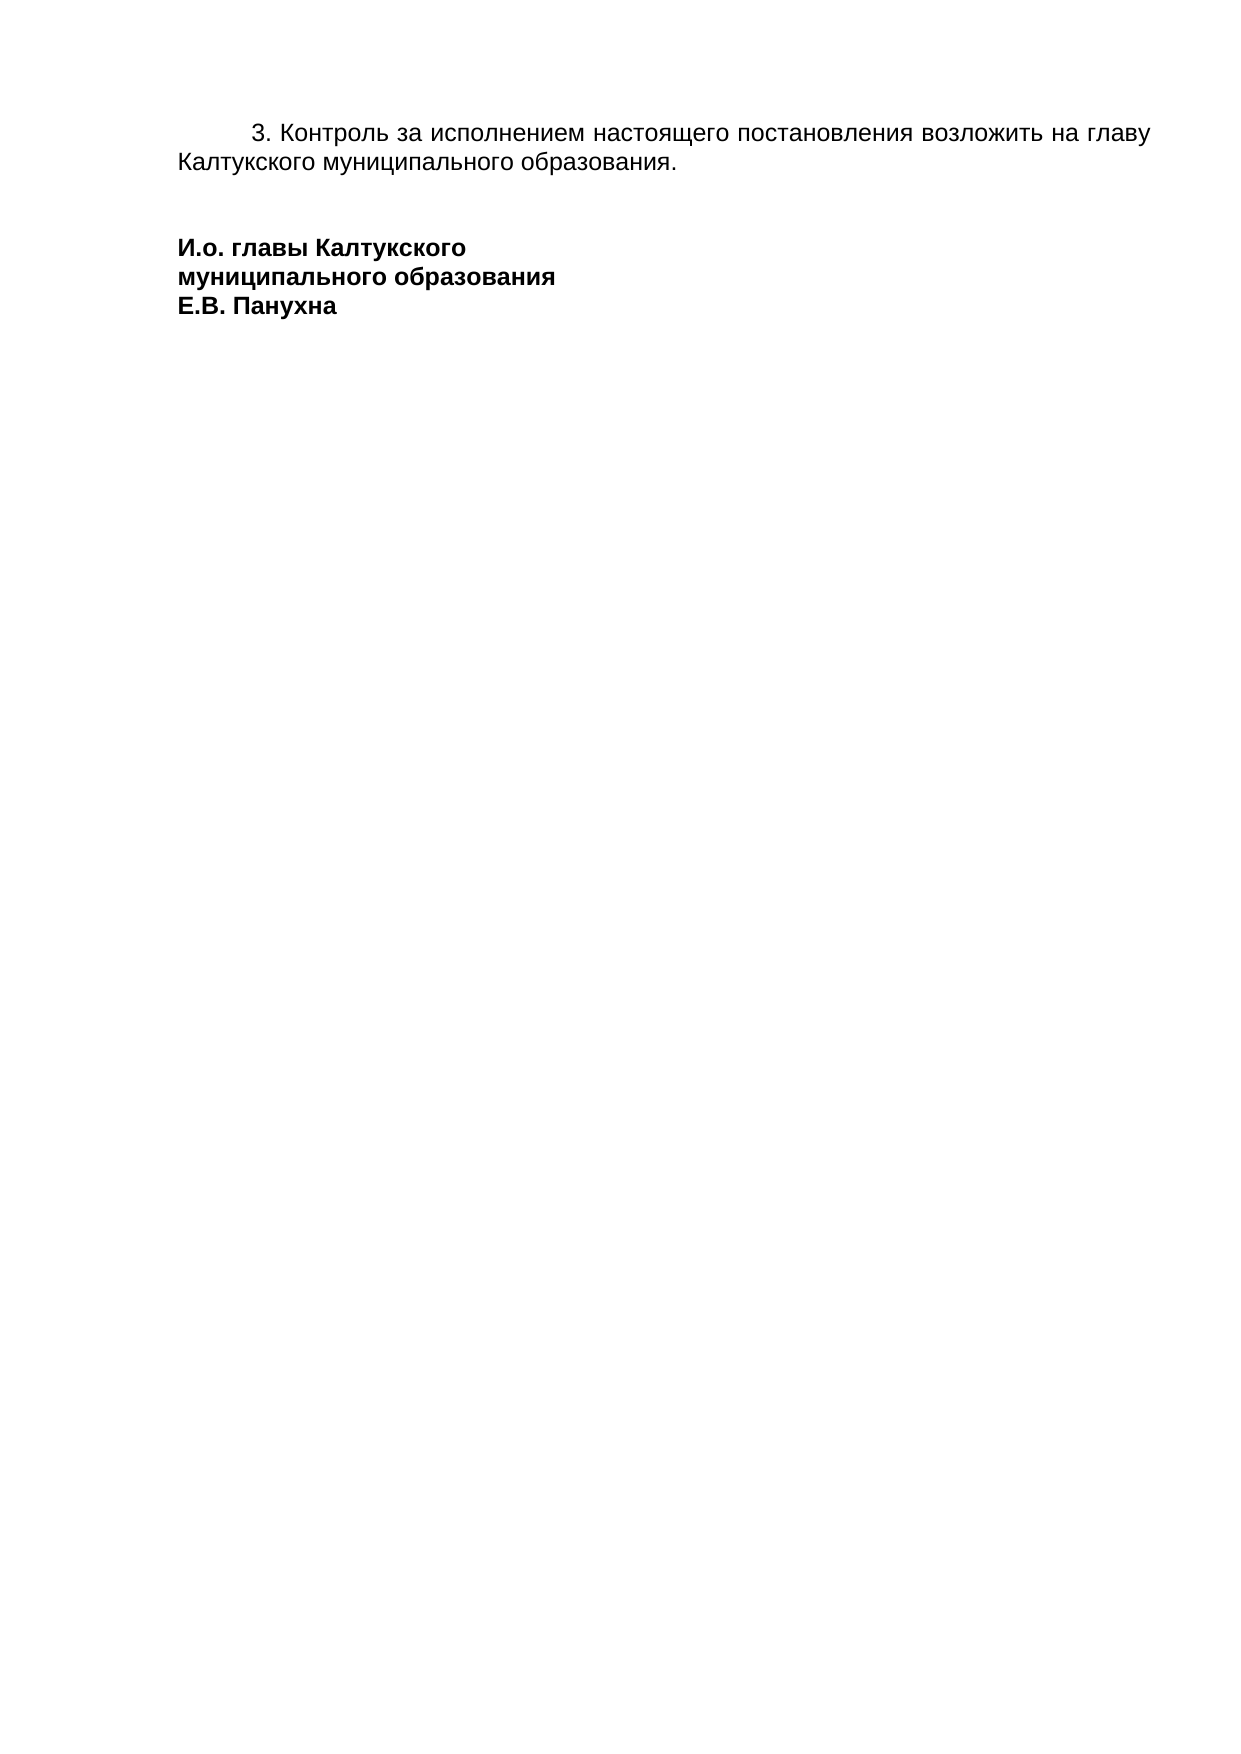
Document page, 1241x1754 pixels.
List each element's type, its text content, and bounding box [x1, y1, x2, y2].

text Е.В. Панухна [177, 291, 1152, 319]
text И.о. главы Калтукского [177, 233, 1152, 262]
text 3. Контроль за исполнением настоящего постановления возложить на главу Калтукского муниципального образования. [177, 118, 1152, 176]
text муниципального образования [177, 262, 1152, 291]
